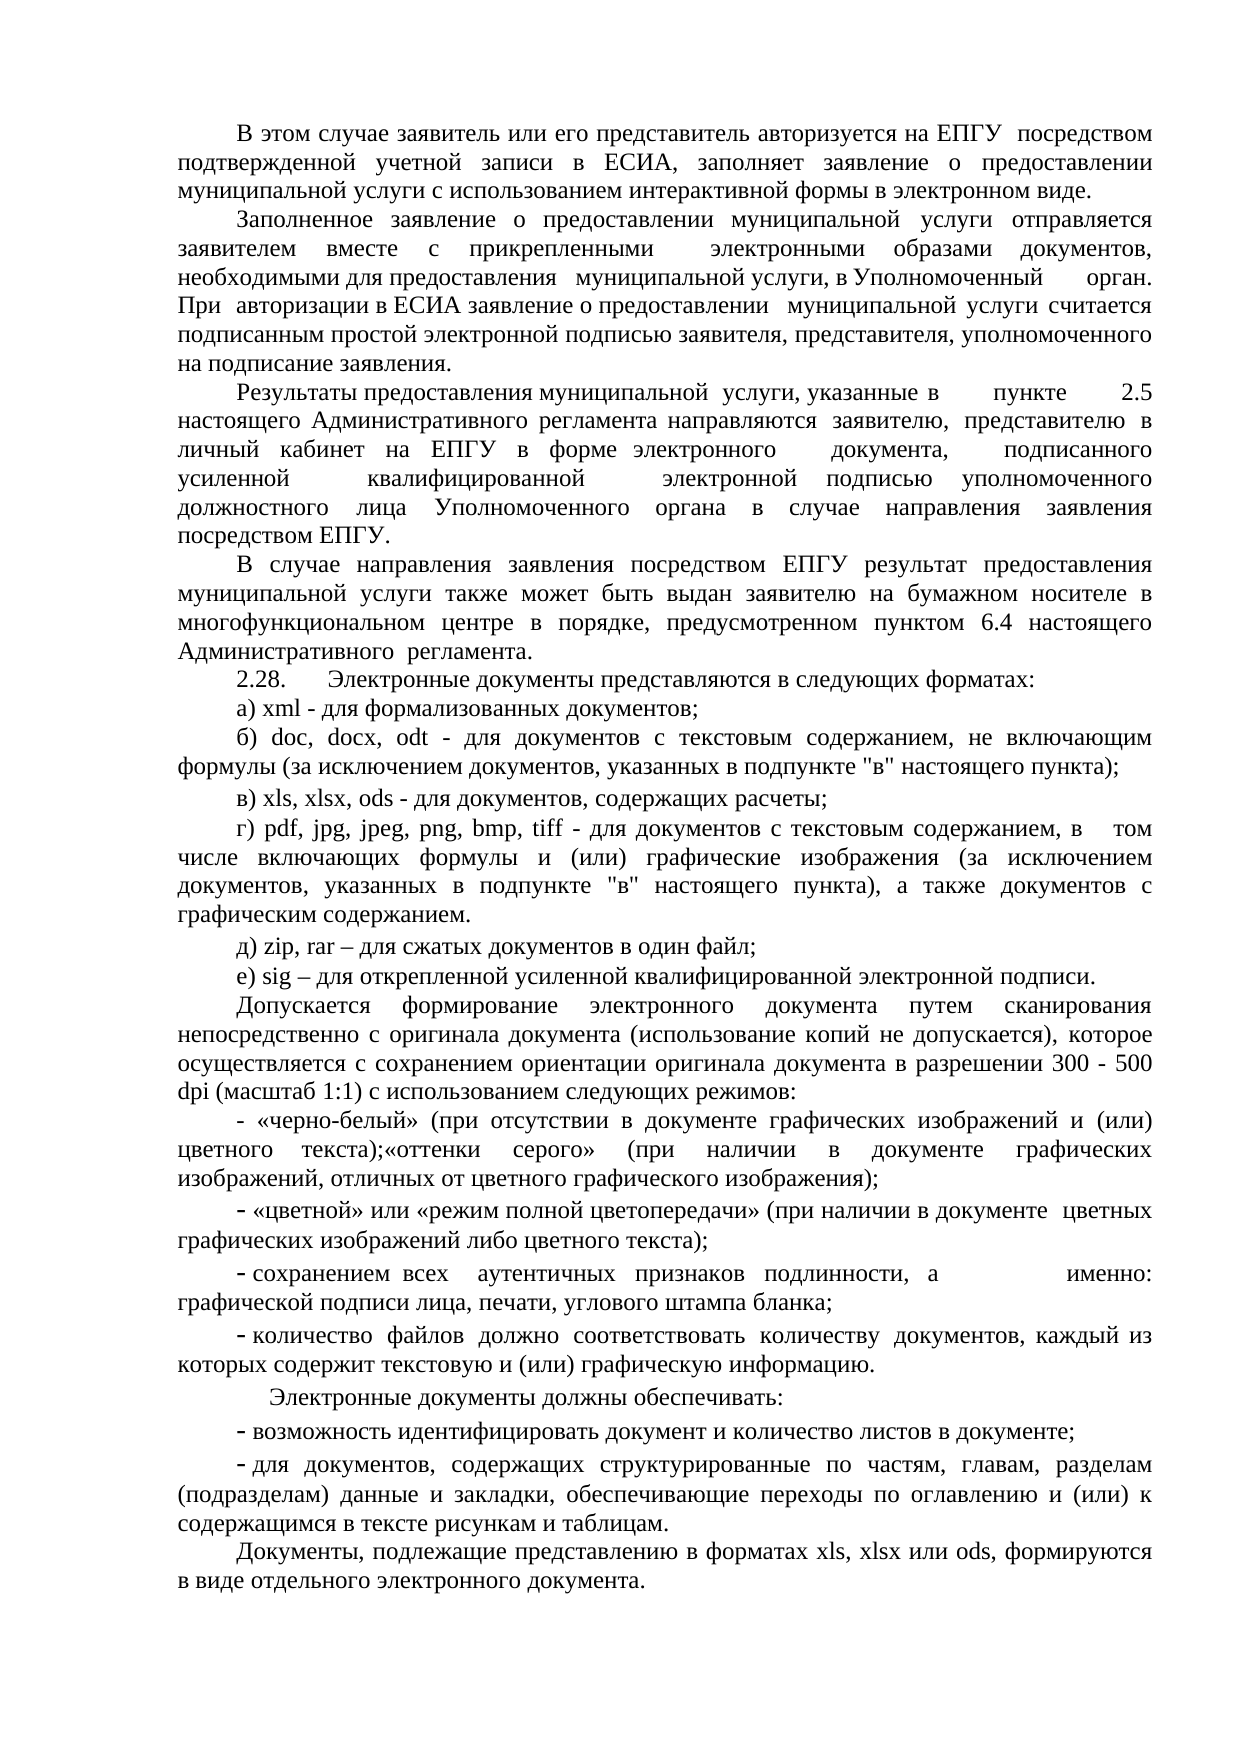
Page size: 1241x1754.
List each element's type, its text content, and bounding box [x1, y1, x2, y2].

text Результаты предоставления муниципальной услуги, указанные в пункте 2.5 настоящего Административного регламента направляются заявителю, представителю в личный кабинет на ЕПГУ в форме электронного документа, подписанного усиленной квалифицированной электронной подписью уполномоченного должностного лица Уполномоченного органа в случае направления заявления посредством ЕПГУ. [177, 377, 1152, 549]
text г) pdf, jpg, jpeg, png, bmp, tiff - для документов с текстовым содержанием, в том числе включающих формулы и (или) графические изображения (за исключением документов, указанных в подпункте "в" настоящего пункта), а также документов с графическим содержанием. [177, 813, 1152, 928]
text В случае направления заявления посредством ЕПГУ результат предоставления муниципальной услуги также может быть выдан заявителю на бумажном носителе в многофункциональном центре в порядке, предусмотренном пунктом 6.4 настоящего Административного регламента. [177, 549, 1152, 664]
text Допускается формирование электронного документа путем сканирования непосредственно с оригинала документа (использование копий не допускается), которое осуществляется с сохранением ориентации оригинала документа в разрешении 300 - 500 dpi (масштаб 1:1) с использованием следующих режимов: [177, 990, 1152, 1105]
text д) zip, rar – для сжатых документов в один файл; [177, 928, 1152, 961]
text е) sig – для открепленной усиленной квалифицированной электронной подписи. [177, 961, 1152, 990]
list Электронные документы представляются в следующих форматах: [177, 664, 1152, 693]
text б) doc, docx, odt - для документов с текстовым содержанием, не включающим формулы (за исключением документов, указанных в подпункте "в" настоящего пункта); [177, 722, 1152, 779]
text - «черно-белый» (при отсутствии в документе графических изображений и (или) цветного текста);«оттенки серого» (при наличии в документе графических изображений, отличных от цветного графического изображения); [177, 1105, 1152, 1191]
list сохранением всех аутентичных признаков подлинности, а именно: графической подписи лица, печати, углового штампа бланка; [177, 1254, 1152, 1316]
text Заполненное заявление о предоставлении муниципальной услуги отправляется заявителем вместе с прикрепленными электронными образами документов, необходимыми для предоставления муниципальной услуги, в Уполномоченный орган. При авторизации в ЕСИА заявление о предоставлении муниципальной услуги считается подписанным простой электронной подписью заявителя, представителя, уполномоченного на подписание заявления. [177, 204, 1152, 377]
list а) xml - для формализованных документов; [177, 693, 1152, 722]
list количество файлов должно соответствовать количеству документов, каждый из которых содержит текстовую и (или) графическую информацию. [177, 1316, 1152, 1378]
text Электронные документы должны обеспечивать: [269, 1378, 1152, 1412]
list «цветной» или «режим полной цветопередачи» (при наличии в документе цветных графических изображений либо цветного текста); [177, 1191, 1152, 1254]
text в) xls, xlsx, ods - для документов, содержащих расчеты; [177, 779, 1152, 813]
text Документы, подлежащие представлению в форматах xls, xlsx или ods, формируются в виде отдельного электронного документа. [177, 1536, 1152, 1594]
list возможность идентифицировать документ и количество листов в документе; [177, 1412, 1152, 1445]
list для документов, содержащих структурированные по частям, главам, разделам (подразделам) данные и закладки, обеспечивающие переходы по оглавлению и (или) к содержащимся в тексте рисункам и таблицам. [177, 1445, 1152, 1536]
text В этом случае заявитель или его представитель авторизуется на ЕПГУ посредством подтвержденной учетной записи в ЕСИА, заполняет заявление о предоставлении муниципальной услуги с использованием интерактивной формы в электронном виде. [177, 118, 1152, 204]
